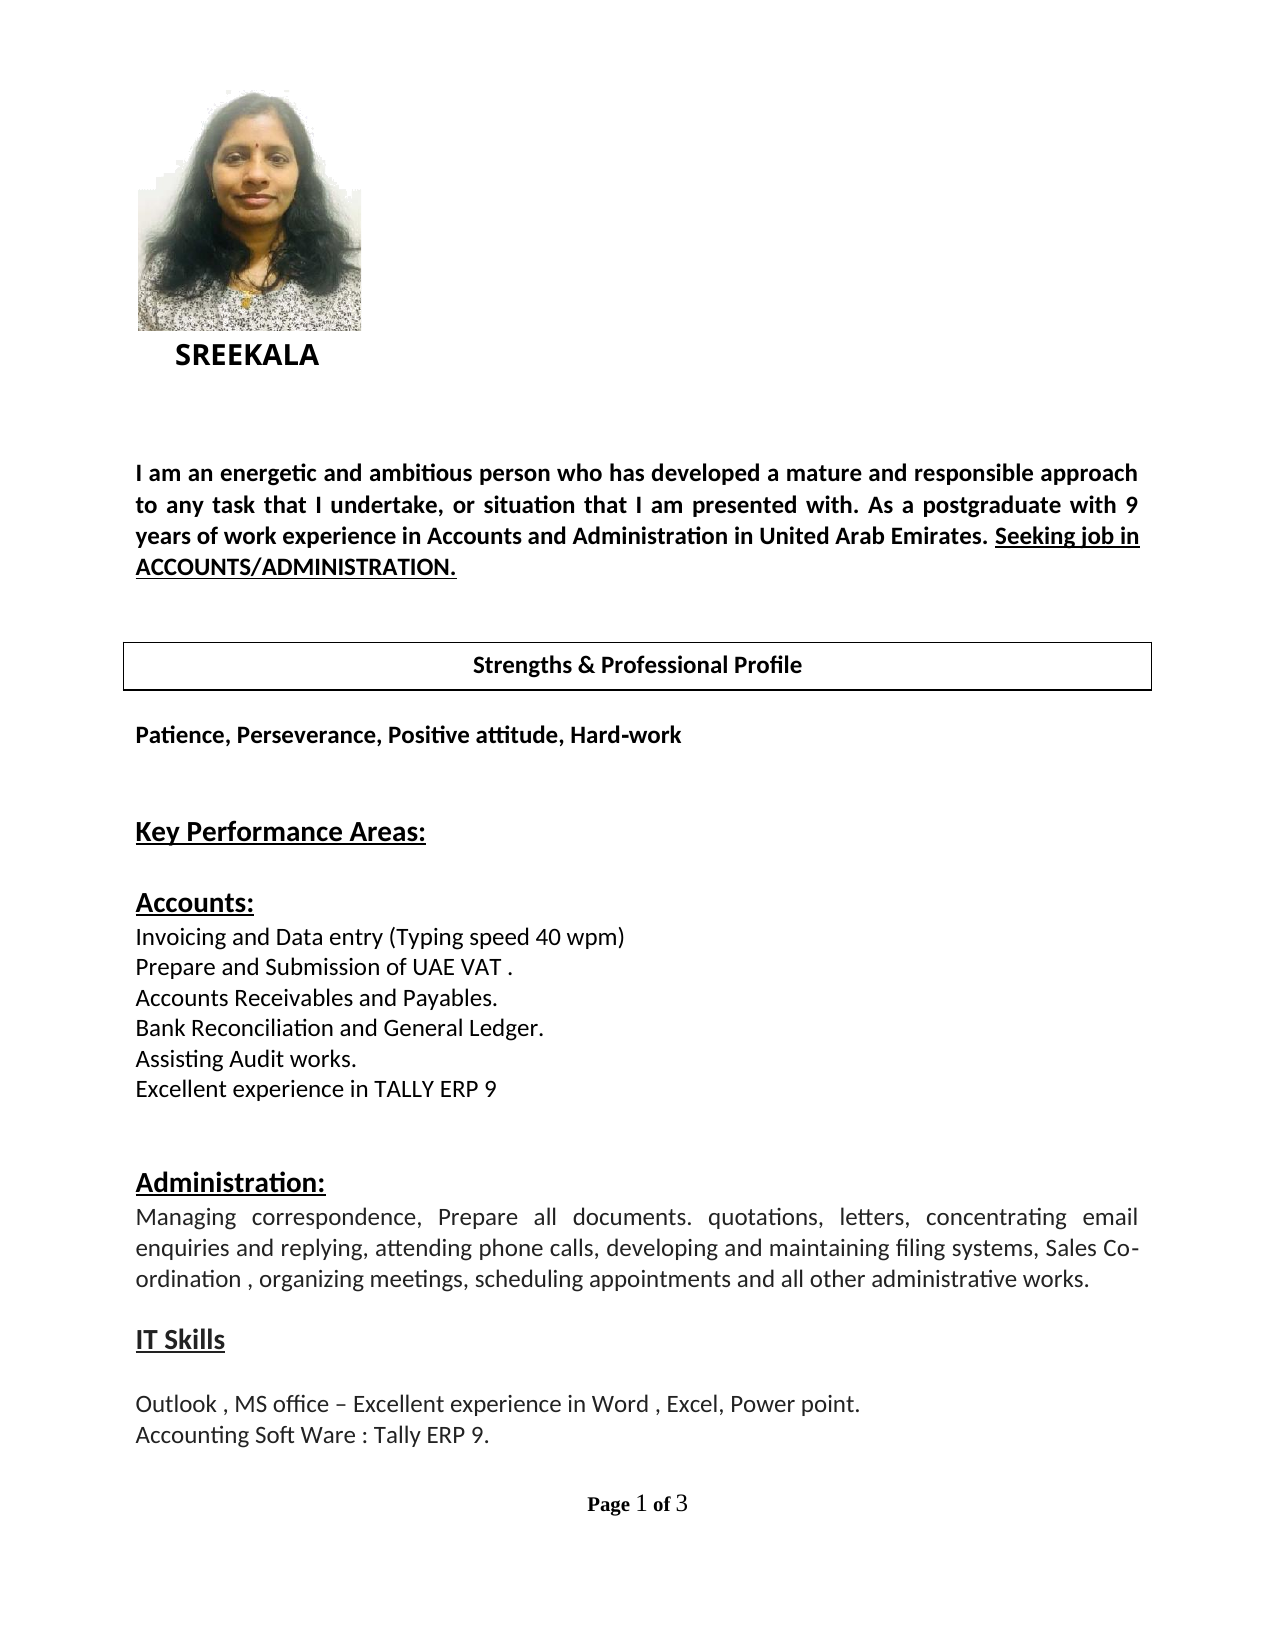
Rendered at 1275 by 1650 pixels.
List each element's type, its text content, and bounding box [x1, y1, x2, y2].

text Key Performance Areas: [135, 813, 1139, 848]
text Managing correspondence, Prepare all documents. quotations, letters, concentrating email enquiries and replying, attending phone calls, developing and maintaining filing systems, Sales Co‐ ordination , organizing meetings, scheduling appointments and all other administrative works. [135, 1201, 1139, 1294]
text I am an energetic and ambitious person who has developed a mature and responsible approach to any task that I undertake, or situation that I am presented with. As a postgraduate with 9 years of work experience in Accounts and Administration in United Arab Emirates. Seeking job in ACCOUNTS/ADMINISTRATION. [135, 457, 1139, 582]
text Assisting Audit works. [135, 1043, 1139, 1073]
text Page 1 of 3 [135, 1488, 1139, 1517]
text Strengths & Professional Profile [473, 649, 1139, 679]
text Accounting Soft Ware : Tally ERP 9. [135, 1419, 1139, 1449]
text Administration: [135, 1164, 1139, 1199]
text Invoicing and Data entry (Typing speed 40 wpm) [135, 921, 1139, 951]
text Patience, Perseverance, Positive attitude, Hard‐work [135, 719, 1139, 750]
text Outlook , MS office – Excellent experience in Word , Excel, Power point. [135, 1388, 1139, 1418]
text Bank Reconciliation and General Ledger. [135, 1012, 1139, 1043]
text Accounts: [135, 884, 1139, 920]
text Prepare and Submission of UAE VAT . [135, 951, 1139, 982]
text Accounts Receivables and Payables. [135, 982, 1139, 1012]
text SREEKALA [175, 334, 1139, 374]
text IT Skills [135, 1321, 1139, 1357]
picture [138, 90, 362, 331]
text Excellent experience in TALLY ERP 9 [135, 1073, 1139, 1104]
